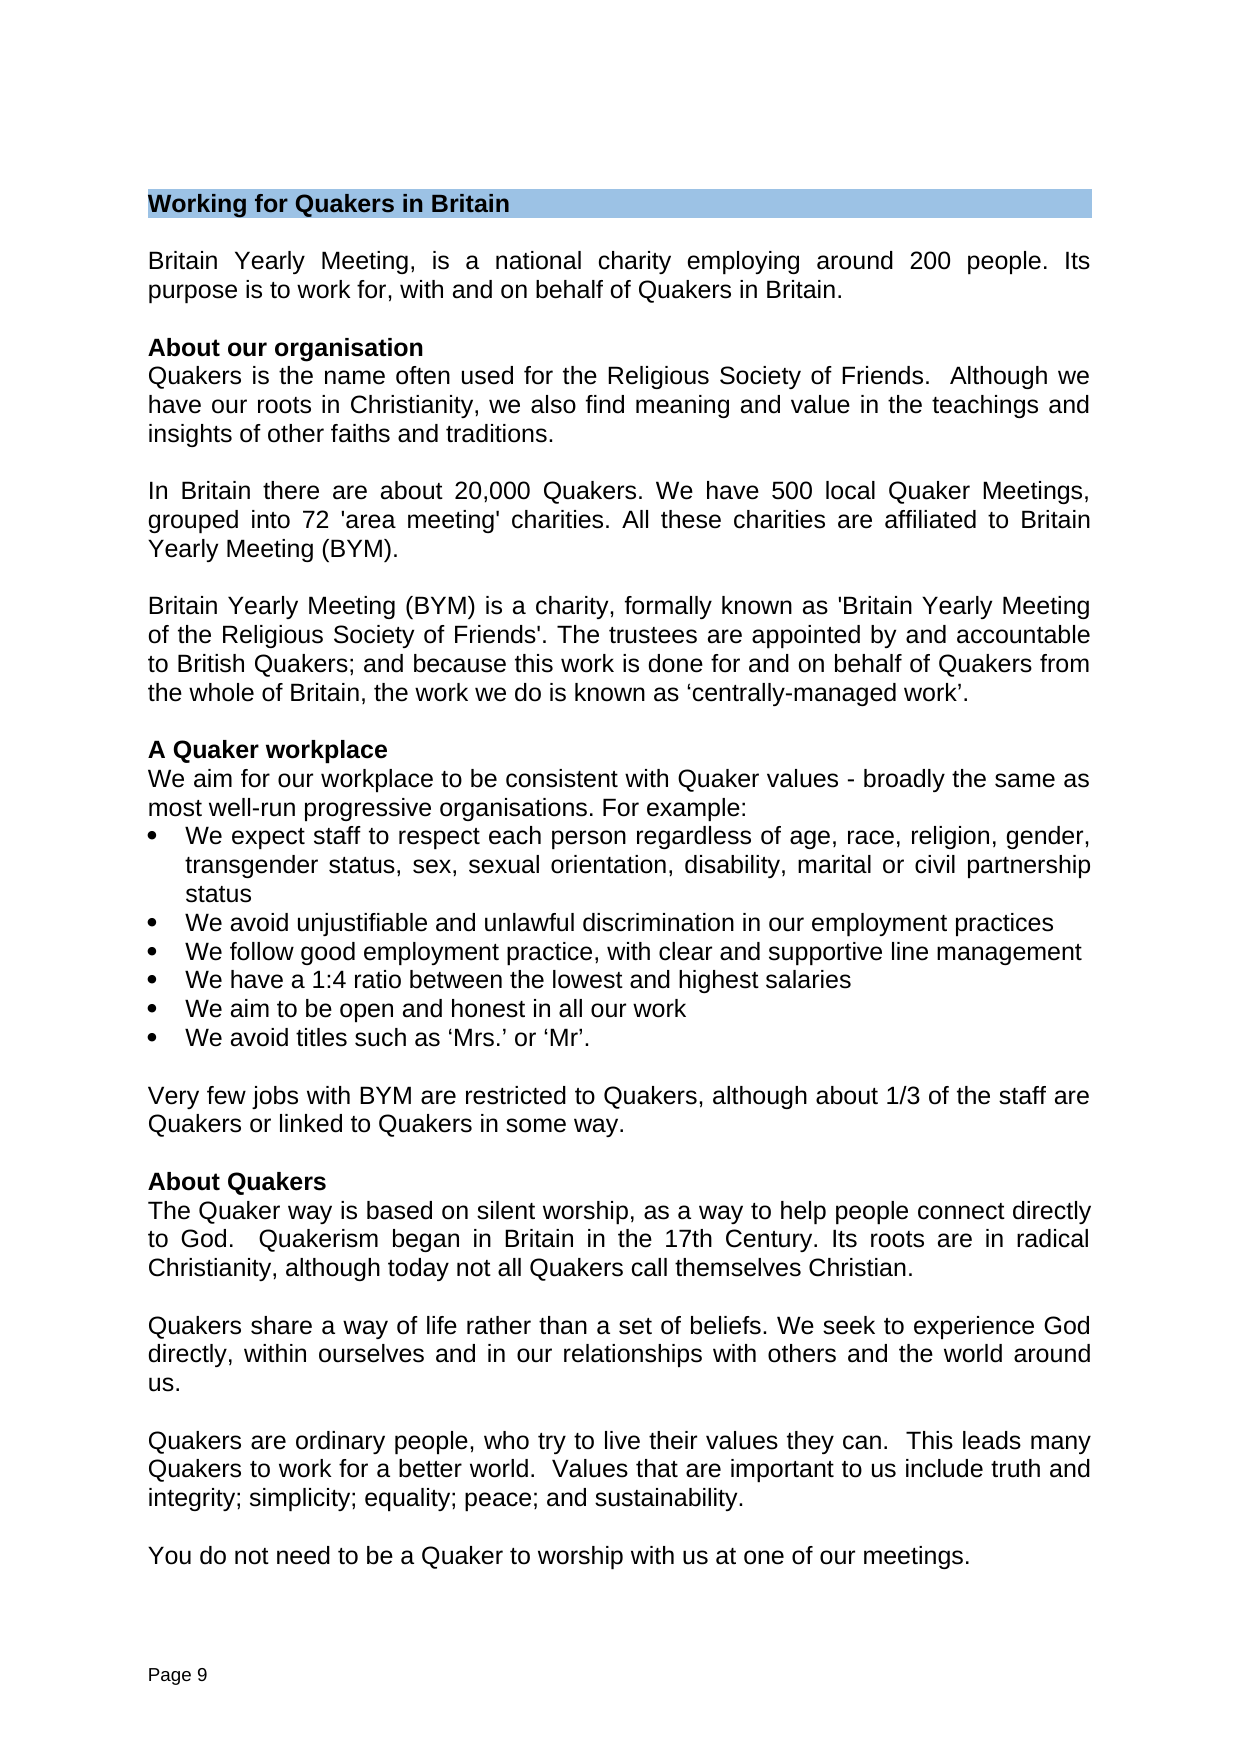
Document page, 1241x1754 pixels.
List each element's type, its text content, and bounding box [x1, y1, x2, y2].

text About our organisation [148, 333, 1092, 361]
text You do not need to be a Quaker to worship with us at one of our meetings. [148, 1541, 1092, 1569]
text Quakers share a way of life rather than a set of beliefs. We seek to experience God directly, within ourselves and in our relationships with others and the world around us. [148, 1311, 1092, 1397]
list We aim to be open and honest in all our work [148, 994, 1092, 1023]
text Quakers is the name often used for the Religious Society of Friends. Although we have our roots in Christianity, we also find meaning and value in the teachings and insights of other faiths and traditions. [148, 361, 1092, 448]
text Working for Quakers in Britain [148, 189, 1092, 218]
list We avoid unjustifiable and unlawful discrimination in our employment practices [148, 908, 1092, 937]
text The Quaker way is based on silent worship, as a way to help people connect directly to God. Quakerism began in Britain in the 17th Century. Its roots are in radical Christianity, although today not all Quakers call themselves Christian. [148, 1196, 1092, 1282]
text About Quakers [148, 1167, 1092, 1196]
text Britain Yearly Meeting, is a national charity employing around 200 people. Its purpose is to work for, with and on behalf of Quakers in Britain. [148, 246, 1092, 304]
text We aim for our workplace to be consistent with Quaker values - broadly the same as most well-run progressive organisations. For example: [148, 764, 1092, 821]
text A Quaker workplace [148, 735, 1092, 764]
text In Britain there are about 20,000 Quakers. We have 500 local Quaker Meetings, grouped into 72 'area meeting' charities. All these charities are affiliated to Britain Yearly Meeting (BYM). [148, 476, 1092, 563]
text Very few jobs with BYM are restricted to Quakers, although about 1/3 of the staff are Quakers or linked to Quakers in some way. [148, 1081, 1092, 1138]
list We avoid titles such as ‘Mrs.’ or ‘Mr’. [148, 1023, 1092, 1052]
text Britain Yearly Meeting (BYM) is a charity, formally known as 'Britain Yearly Meeting of the Religious Society of Friends'. The trustees are appointed by and accountable to British Quakers; and because this work is done for and on behalf of Quakers from the whole of Britain, the work we do is known as ‘centrally-managed work’. [148, 591, 1092, 706]
list We follow good employment practice, with clear and supportive line management [148, 937, 1092, 965]
list We have a 1:4 ratio between the lowest and highest salaries [148, 965, 1092, 994]
text Quakers are ordinary people, who try to live their values they can. This leads many Quakers to work for a better world. Values that are important to us include truth and integrity; simplicity; equality; peace; and sustainability. [148, 1426, 1092, 1512]
list We expect staff to respect each person regardless of age, race, religion, gender, transgender status, sex, sexual orientation, disability, marital or civil partnership status [148, 821, 1092, 908]
